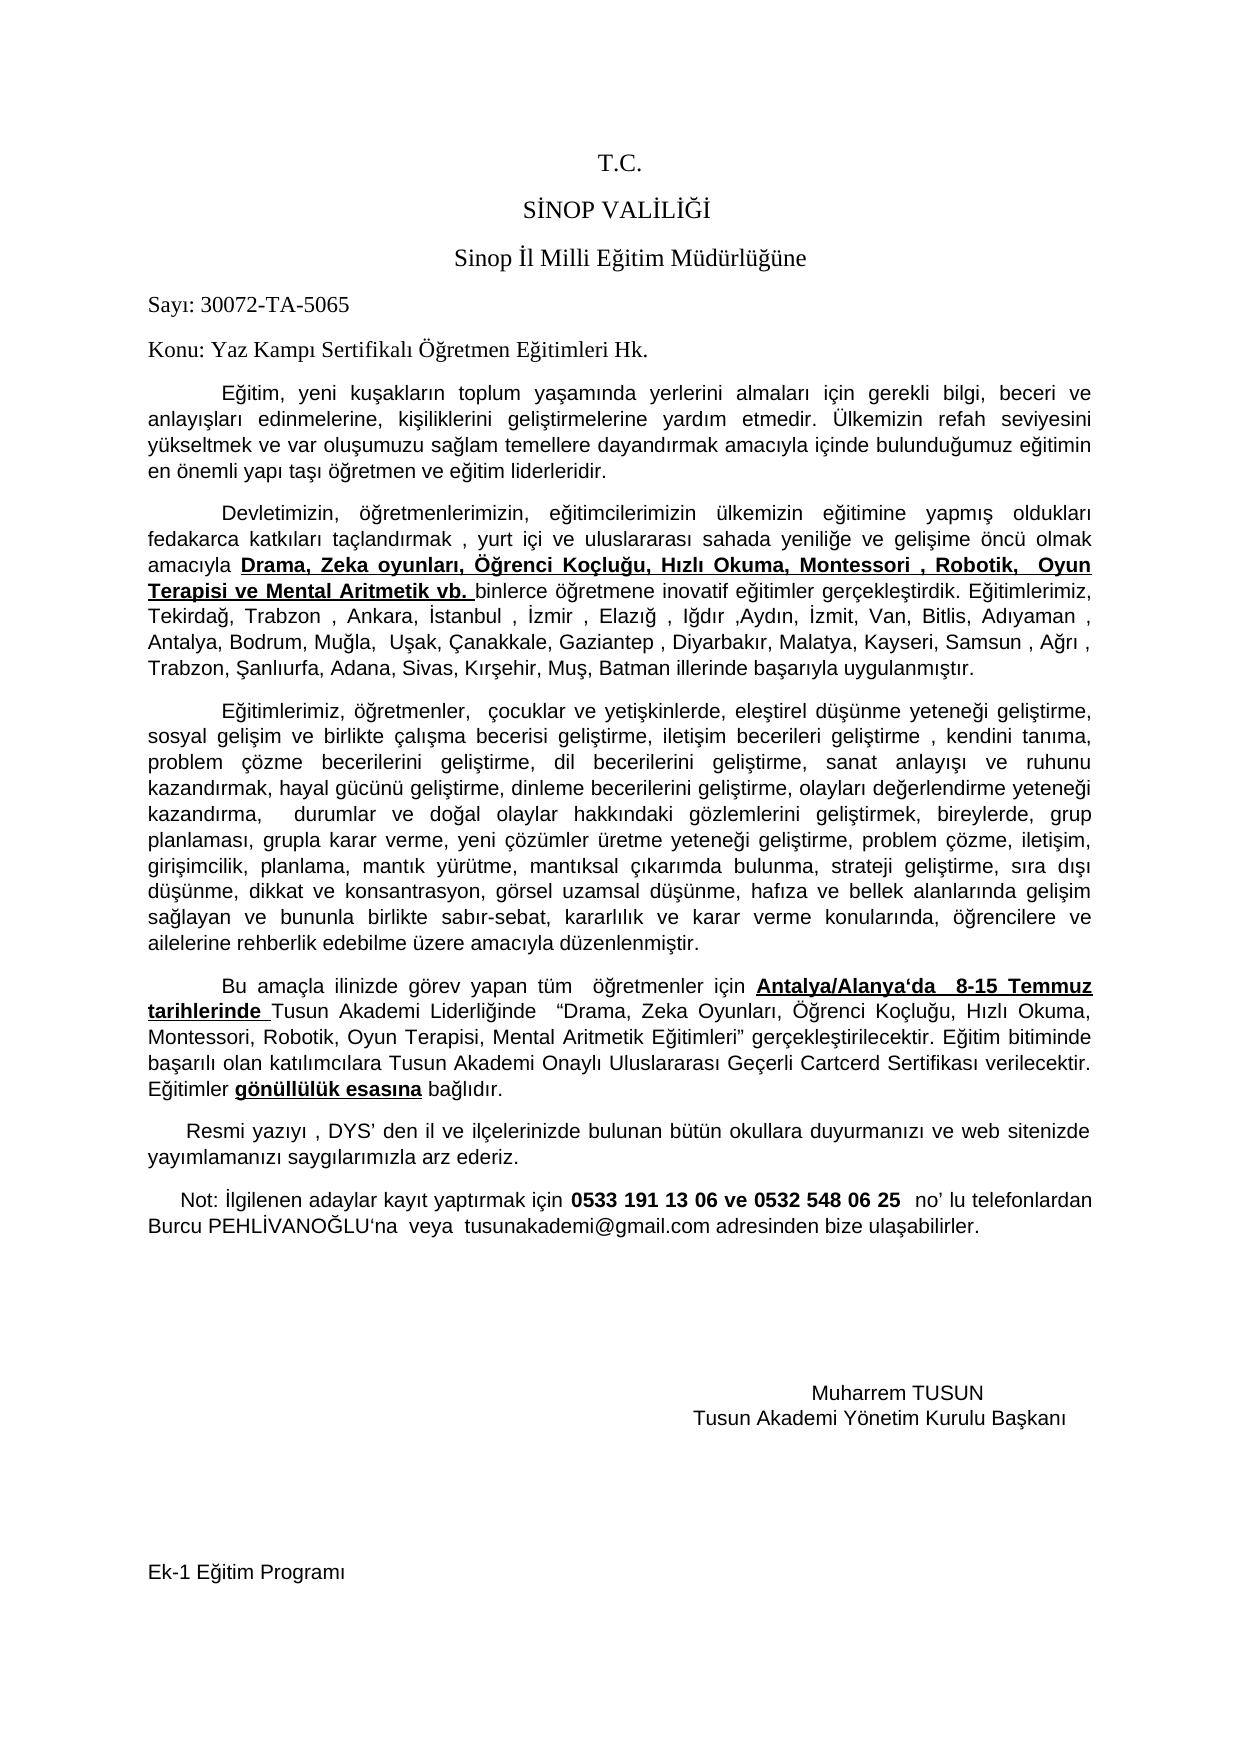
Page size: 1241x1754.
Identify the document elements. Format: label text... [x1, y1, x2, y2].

text SİNOP VALİLİĞİ [148, 195, 1093, 224]
text Sayı: 30072-TA-5065 [148, 291, 1093, 317]
text Resmi yazıyı , DYS’ den il ve ilçelerinizde bulunan bütün okullara duyurmanızı ve web sitenizde yayımlamanızı saygılarımızla arz ederiz. [148, 1119, 1093, 1169]
text T.C. [148, 148, 1093, 176]
text Tusun Akademi Yönetim Kurulu Başkanı [664, 1406, 1093, 1430]
text Not: İlgilenen adaylar kayıt yaptırmak için 0533 191 13 06 ve 0532 548 06 25 no’ lu telefonlardan Burcu PEHLİVANOĞLU‘na veya tusunakademi@gmail.com adresinden bize ulaşabilirler. [148, 1188, 1093, 1237]
text Bu amaçla ilinizde görev yapan tüm öğretmenler için Antalya/Alanya‘da 8-15 Temmuz tarihlerinde Tusun Akademi Liderliğinde “Drama, Zeka Oyunları, Öğrenci Koçluğu, Hızlı Okuma, Montessori, Robotik, Oyun Terapisi, Mental Aritmetik Eğitimleri” gerçekleştirilecektir. Eğitim bitiminde başarılı olan katılımcılara Tusun Akademi Onaylı Uluslararası Geçerli Cartcerd Sertifikası verilecektir. Eğitimler gönüllülük esasına bağlıdır. [148, 973, 1093, 1101]
text Devletimizin, öğretmenlerimizin, eğitimcilerimizin ülkemizin eğitimine yapmış oldukları fedakarca katkıları taçlandırmak , yurt içi ve uluslararası sahada yeniliğe ve gelişime öncü olmak amacıyla Drama, Zeka oyunları, Öğrenci Koçluğu, Hızlı Okuma, Montessori , Robotik, Oyun Terapisi ve Mental Aritmetik vb. binlerce öğretmene inovatif eğitimler gerçekleştirdik. Eğitimlerimiz, Tekirdağ, Trabzon , Ankara, İstanbul , İzmir , Elazığ , Iğdır ,Aydın, İzmit, Van, Bitlis, Adıyaman , Antalya, Bodrum, Muğla, Uşak, Çanakkale, Gaziantep , Diyarbakır, Malatya, Kayseri, Samsun , Ağrı , Trabzon, Şanlıurfa, Adana, Sivas, Kırşehir, Muş, Batman illerinde başarıyla uygulanmıştır. [148, 501, 1093, 680]
text Muharrem TUSUN [738, 1380, 1093, 1404]
text Sinop İl Milli Eğitim Müdürlüğüne [148, 243, 1093, 272]
text Eğitim, yeni kuşakların toplum yaşamında yerlerini almaları için gerekli bilgi, beceri ve anlayışları edinmelerine, kişiliklerini geliştirmelerine yardım etmedir. Ülkemizin refah seviyesini yükseltmek ve var oluşumuzu sağlam temellere dayandırmak amacıyla içinde bulunduğumuz eğitimin en önemli yapı taşı öğretmen ve eğitim liderleridir. [148, 457, 1093, 482]
text Ek-1 Eğitim Programı [148, 1559, 1093, 1583]
text Eğitimlerimiz, öğretmenler, çocuklar ve yetişkinlerde, eleştirel düşünme yeteneği geliştirme, sosyal gelişim ve birlikte çalışma becerisi geliştirme, iletişim becerileri geliştirme , kendini tanıma, problem çözme becerilerini geliştirme, dil becerilerini geliştirme, sanat anlayışı ve ruhunu kazandırmak, hayal gücünü geliştirme, dinleme becerilerini geliştirme, olayları değerlendirme yeteneği kazandırma, durumlar ve doğal olaylar hakkındaki gözlemlerini geliştirmek, bireylerde, grup planlaması, grupla karar verme, yeni çözümler üretme yeteneği geliştirme, problem çözme, iletişim, girişimcilik, planlama, mantık yürütme, mantıksal çıkarımda bulunma, strateji geliştirme, sıra dışı düşünme, dikkat ve konsantrasyon, görsel uzamsal düşünme, hafıza ve bellek alanlarında gelişim sağlayan ve bununla birlikte sabır-sebat, kararlılık ve karar verme konularında, öğrencilere ve ailelerine rehberlik edebilme üzere amacıyla düzenlenmiştir. [148, 698, 1093, 955]
text Eğitim, yeni kuşakların toplum yaşamında yerlerini almaları için gerekli bilgi, beceri ve anlayışları edinmelerine, kişiliklerini geliştirmelerine yardım etmedir. Ülkemizin refah seviyesini yükseltmek ve var oluşumuzu sağlam temellere dayandırmak amacıyla içinde bulunduğumuz eğitimin en önemli yapı taşı öğretmen ve eğitim liderleridir. [148, 381, 1093, 407]
text Konu: Yaz Kampı Sertifikalı Öğretmen Eğitimleri Hk. [148, 336, 1093, 362]
